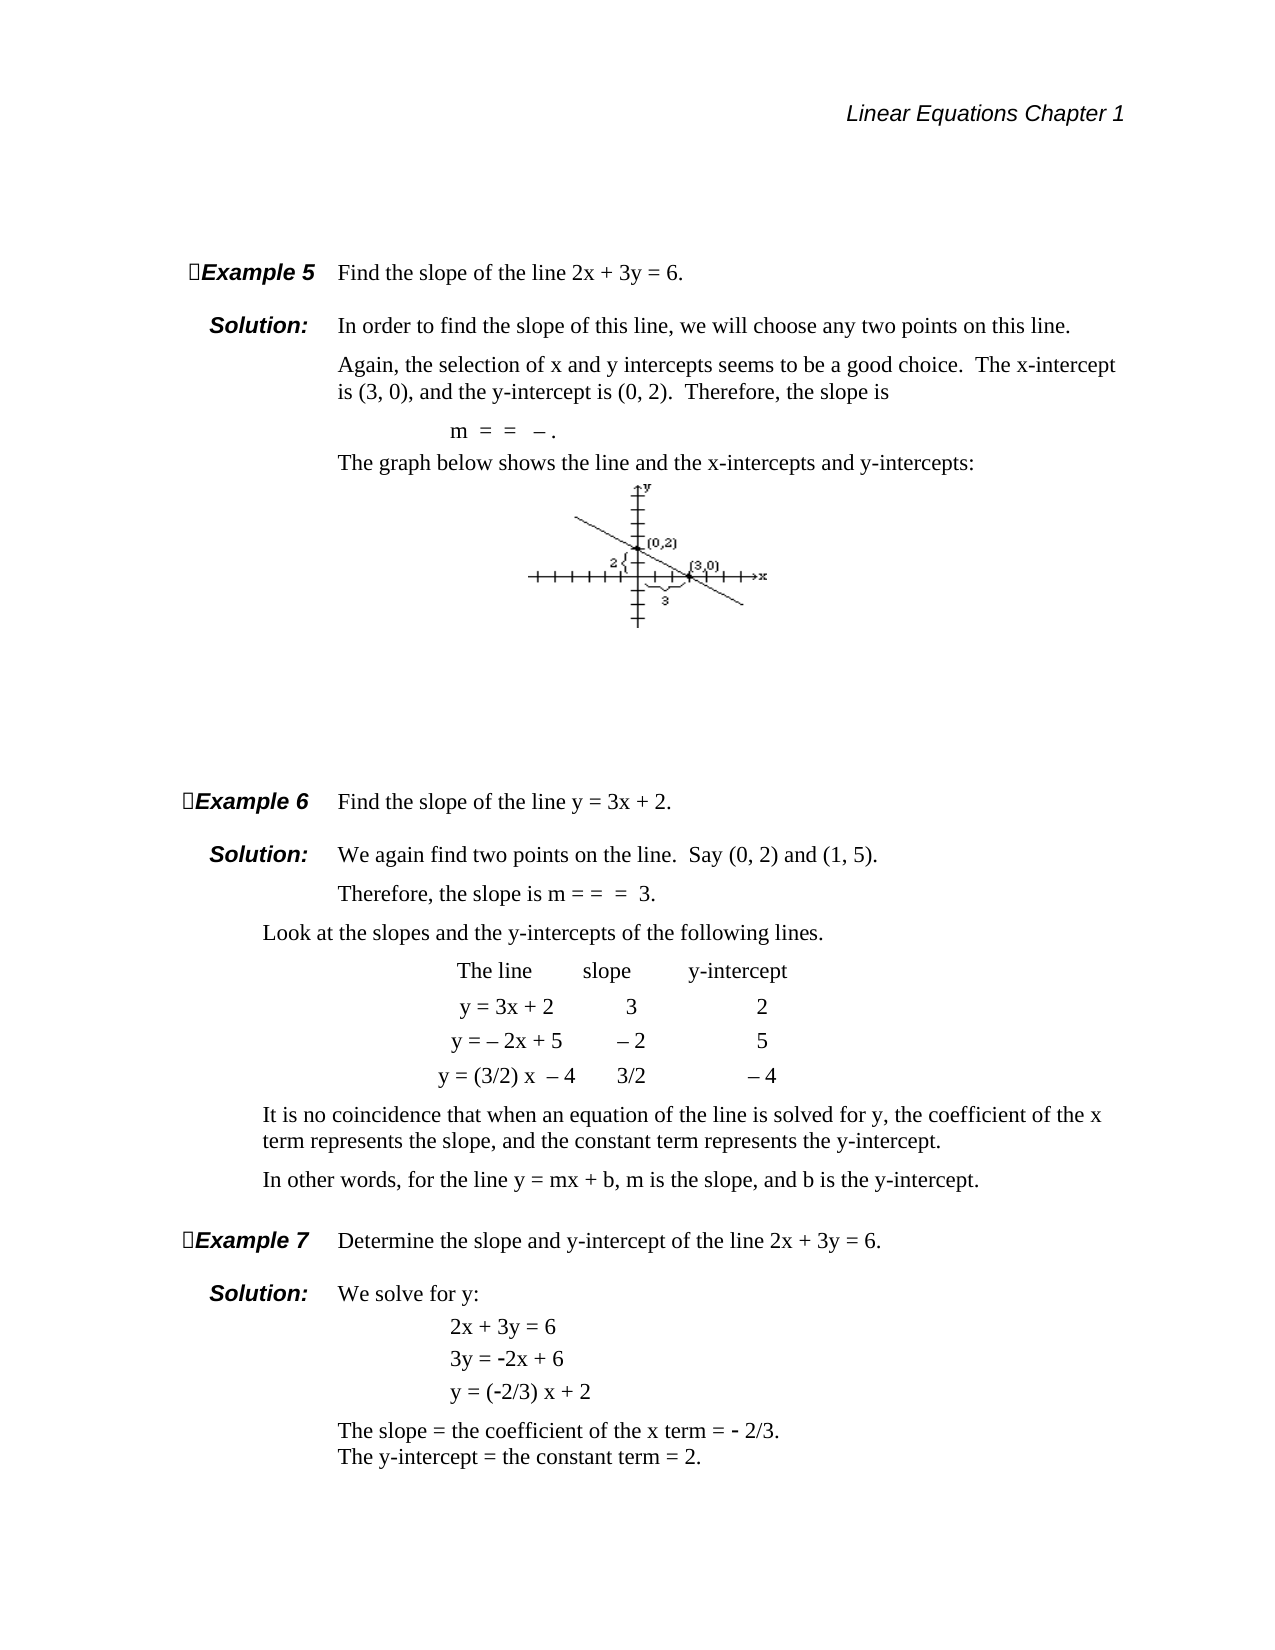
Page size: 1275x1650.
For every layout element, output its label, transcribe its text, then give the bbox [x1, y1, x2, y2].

table_cell – 2 [594, 1019, 669, 1054]
text y = (2/3) x + 2 [337, 1378, 1125, 1404]
text In other words, for the line y = mx + b, m is the slope, and b is the y-intercept. [262, 1166, 1125, 1193]
text m = = – . [150, 417, 1125, 443]
text 2x + 3y = 6 [337, 1313, 1125, 1339]
table_cell – 4 [669, 1054, 856, 1089]
table_cell y = (3/2) x – 4 [420, 1054, 594, 1089]
text Example 6 Find the slope of the line y = 3x + 2. [150, 784, 1125, 816]
table_cell 2 [669, 985, 856, 1019]
text Solution: In order to find the slope of this line, we will choose any two points on this line. [150, 312, 1125, 339]
text The graph below shows the line and the x-intercepts and y-intercepts: [337, 449, 1125, 476]
table_header y-intercept [644, 945, 831, 984]
text Solution: We again find two points on the line. Say (0, 2) and (1, 5). [150, 841, 1125, 867]
text The slope = the coefficient of the x term = 2/3. The y-intercept = the constant term = 2. [337, 1417, 1125, 1470]
table_header The line [420, 945, 569, 984]
table_header slope [570, 945, 644, 984]
text Example 5 Find the slope of the line 2x + 3y = 6. [187, 256, 1125, 287]
table_cell 3 [594, 985, 669, 1019]
table_cell y = – 2x + 5 [420, 1019, 594, 1054]
text Solution: We solve for y: [150, 1280, 1125, 1307]
table_cell 3/2 [594, 1054, 669, 1089]
text Example 7 Determine the slope and y-intercept of the line 2x + 3y = 6. [150, 1224, 1125, 1255]
text It is no coincidence that when an equation of the line is solved for y, the coefficient of the x term represents the slope, and the constant term represents the y-intercept. [262, 1101, 1125, 1154]
table_cell y = 3x + 2 [420, 985, 594, 1019]
text Again, the selection of x and y intercepts seems to be a good choice. The x-intercept is (3, 0), and the y-intercept is (0, 2). Therefore, the slope is [337, 351, 1125, 404]
text Look at the slopes and the y-intercepts of the following lines. [262, 919, 1125, 945]
text 3y = 2x + 6 [337, 1346, 1125, 1372]
table_cell 5 [669, 1019, 856, 1054]
text Therefore, the slope is m = = = 3. [337, 880, 1125, 906]
